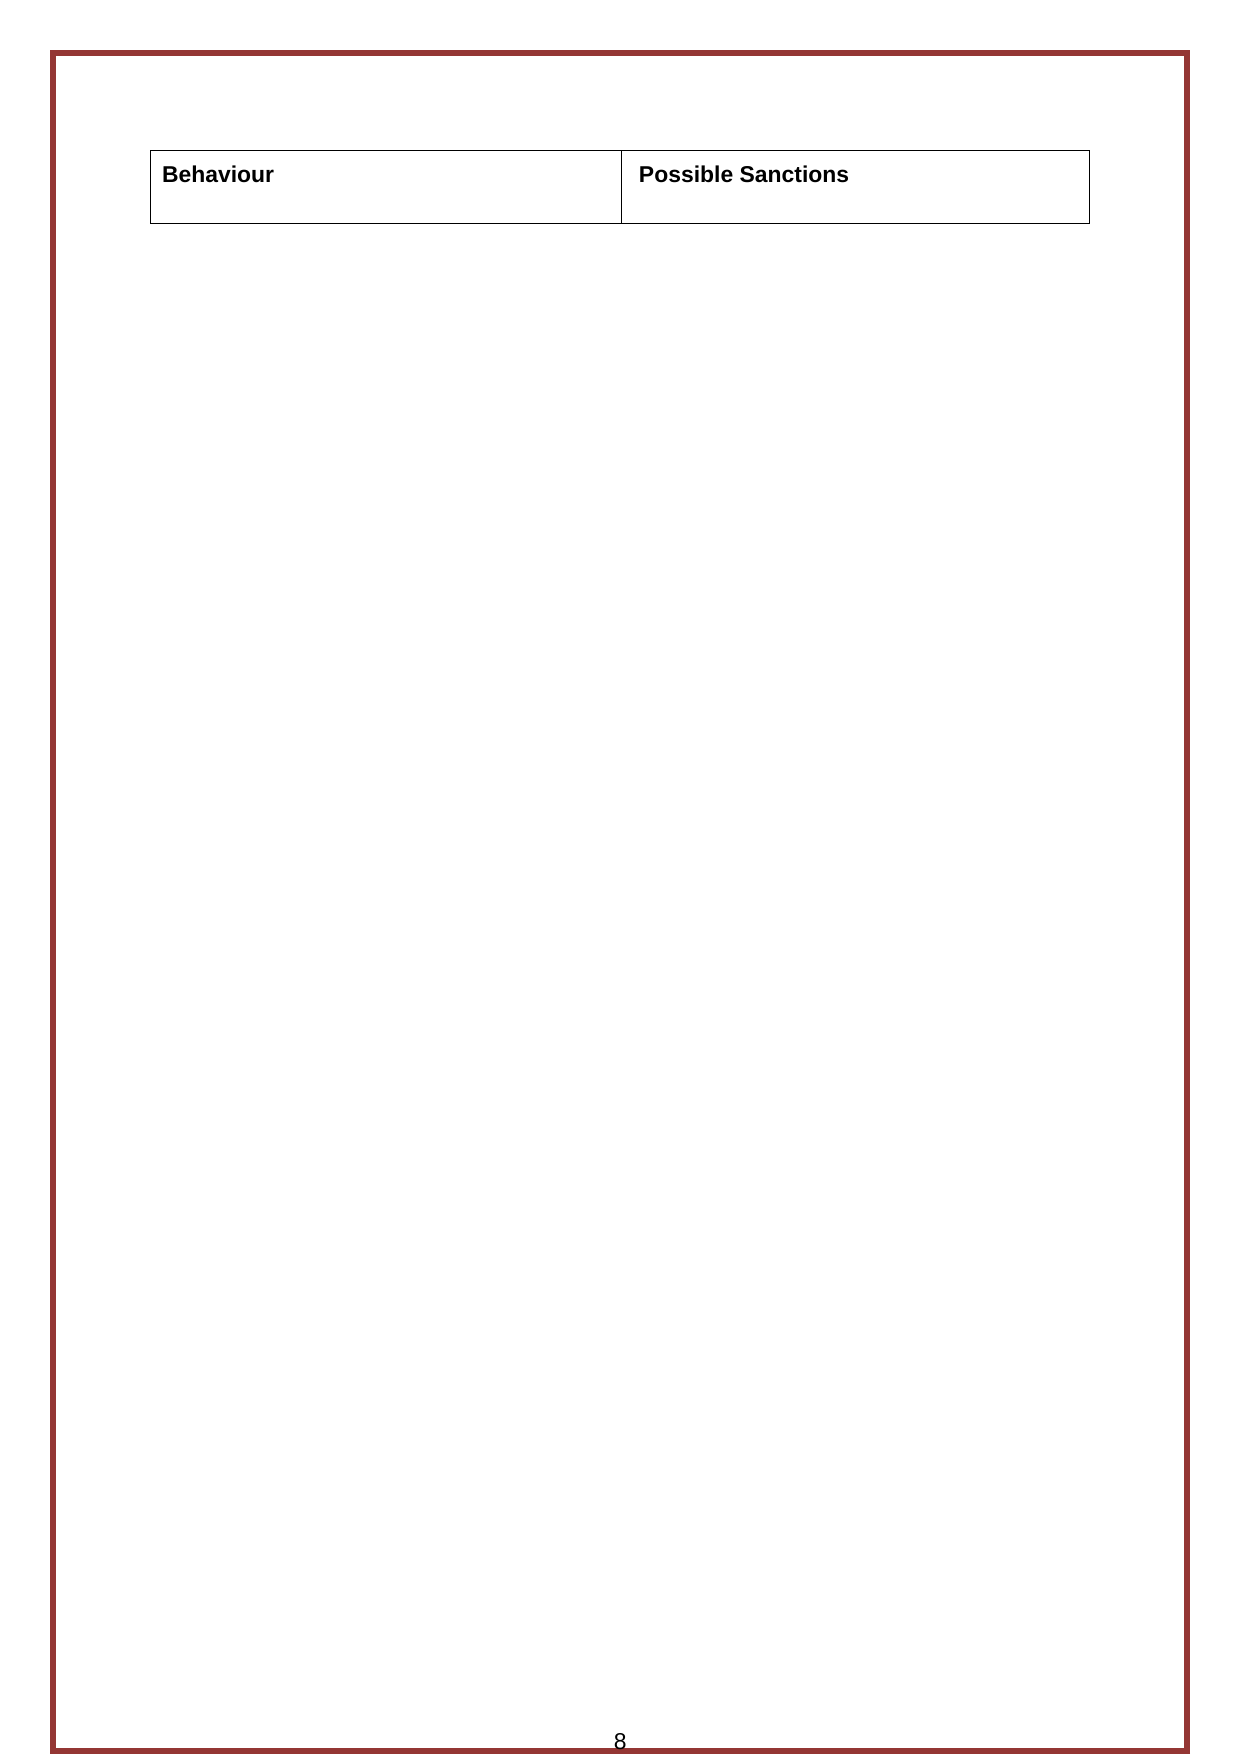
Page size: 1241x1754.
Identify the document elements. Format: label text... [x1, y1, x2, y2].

table_header Possible Sanctions [622, 151, 1089, 223]
table_header Behaviour [151, 151, 621, 223]
